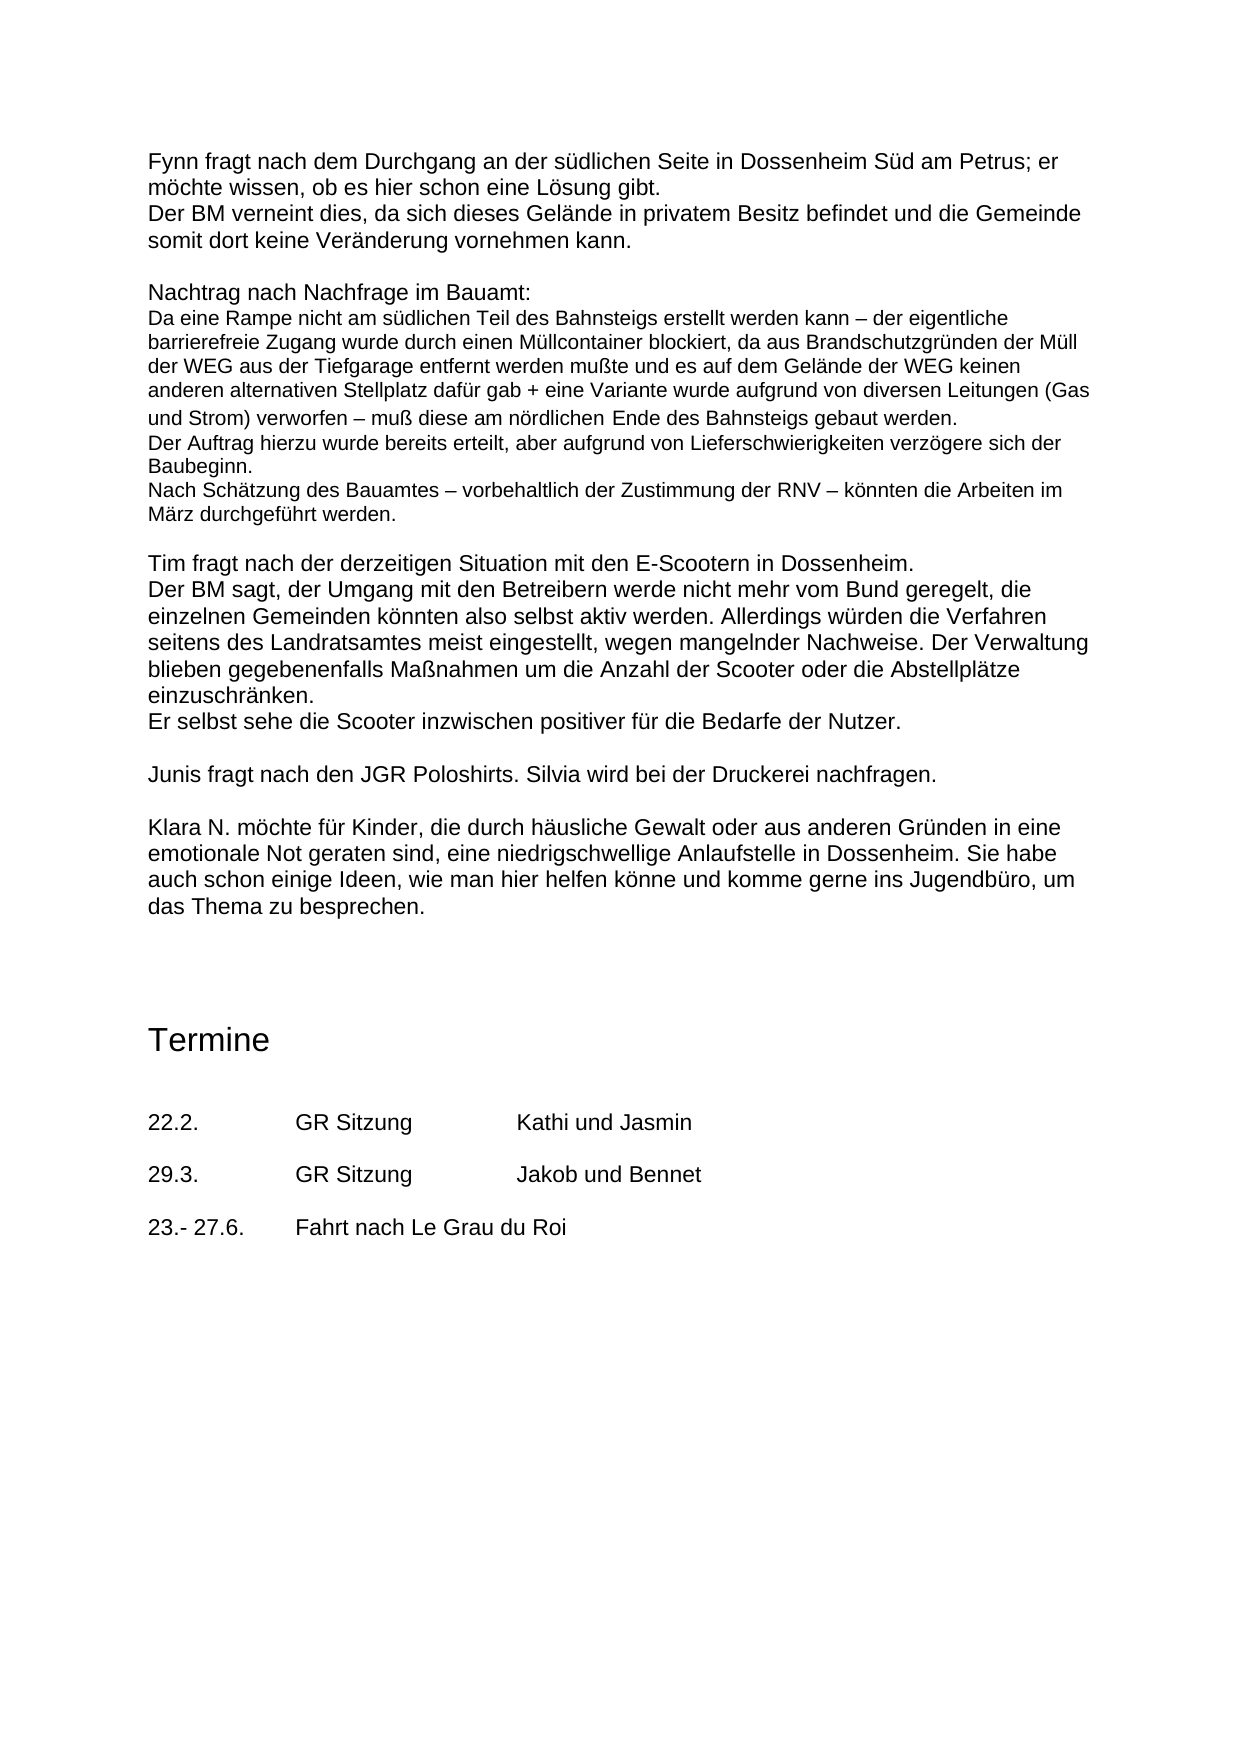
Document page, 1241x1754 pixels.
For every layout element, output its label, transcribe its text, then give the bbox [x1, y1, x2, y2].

text Der BM sagt, der Umgang mit den Betreibern werde nicht mehr vom Bund geregelt, die einzelnen Gemeinden könnten also selbst aktiv werden. Allerdings würden die Verfahren seitens des Landratsamtes meist eingestellt, wegen mangelnder Nachweise. Der Verwaltung blieben gegebenenfalls Maßnahmen um die Anzahl der Scooter oder die Abstellplätze einzuschränken. [148, 576, 1093, 708]
text Klara N. möchte für Kinder, die durch häusliche Gewalt oder aus anderen Gründen in eine emotionale Not geraten sind, eine niedrigschwellige Anlaufstelle in Dossenheim. Sie habe auch schon einige Ideen, wie man hier helfen könne und komme gerne ins Jugendbüro, um das Thema zu besprechen. [148, 814, 1093, 919]
text Tim fragt nach der derzeitigen Situation mit den E-Scootern in Dossenheim. [148, 550, 1093, 576]
text Er selbst sehe die Scooter inzwischen positiver für die Bedarfe der Nutzer. [148, 708, 1093, 734]
text Fynn fragt nach dem Durchgang an der südlichen Seite in Dossenheim Süd am Petrus; er möchte wissen, ob es hier schon eine Lösung gibt. [148, 148, 1093, 200]
text Nachtrag nach Nachfrage im Bauamt: [148, 279, 1093, 306]
text 23.- 27.6. Fahrt nach Le Grau du Roi [148, 1214, 1093, 1240]
text Der BM verneint dies, da sich dieses Gelände in privatem Besitz befindet und die Gemeinde somit dort keine Veränderung vornehmen kann. [148, 200, 1093, 253]
text Der Auftrag hierzu wurde bereits erteilt, aber aufgrund von Lieferschwierigkeiten verzögere sich der Baubeginn. [148, 430, 1093, 478]
text 22.2. GR Sitzung Kathi und Jasmin [148, 1108, 1093, 1135]
text Termine [148, 1020, 1093, 1058]
text 29.3. GR Sitzung Jakob und Bennet [148, 1161, 1093, 1187]
text Nach Schätzung des Bauamtes – vorbehaltlich der Zustimmung der RNV – könnten die Arbeiten im März durchgeführt werden. [148, 478, 1093, 526]
text Junis fragt nach den JGR Poloshirts. Silvia wird bei der Druckerei nachfragen. [148, 761, 1093, 787]
text Da eine Rampe nicht am südlichen Teil des Bahnsteigs erstellt werden kann – der eigentliche barrierefreie Zugang wurde durch einen Müllcontainer blockiert, da aus Brandschutzgründen der Müll der WEG aus der Tiefgarage entfernt werden mußte und es auf dem Gelände der WEG keinen anderen alternativen Stellplatz dafür gab + eine Variante wurde aufgrund von diversen Leitungen (Gas und Strom) verworfen – muß diese am nördlichen Ende des Bahnsteigs gebaut werden. [148, 306, 1093, 430]
